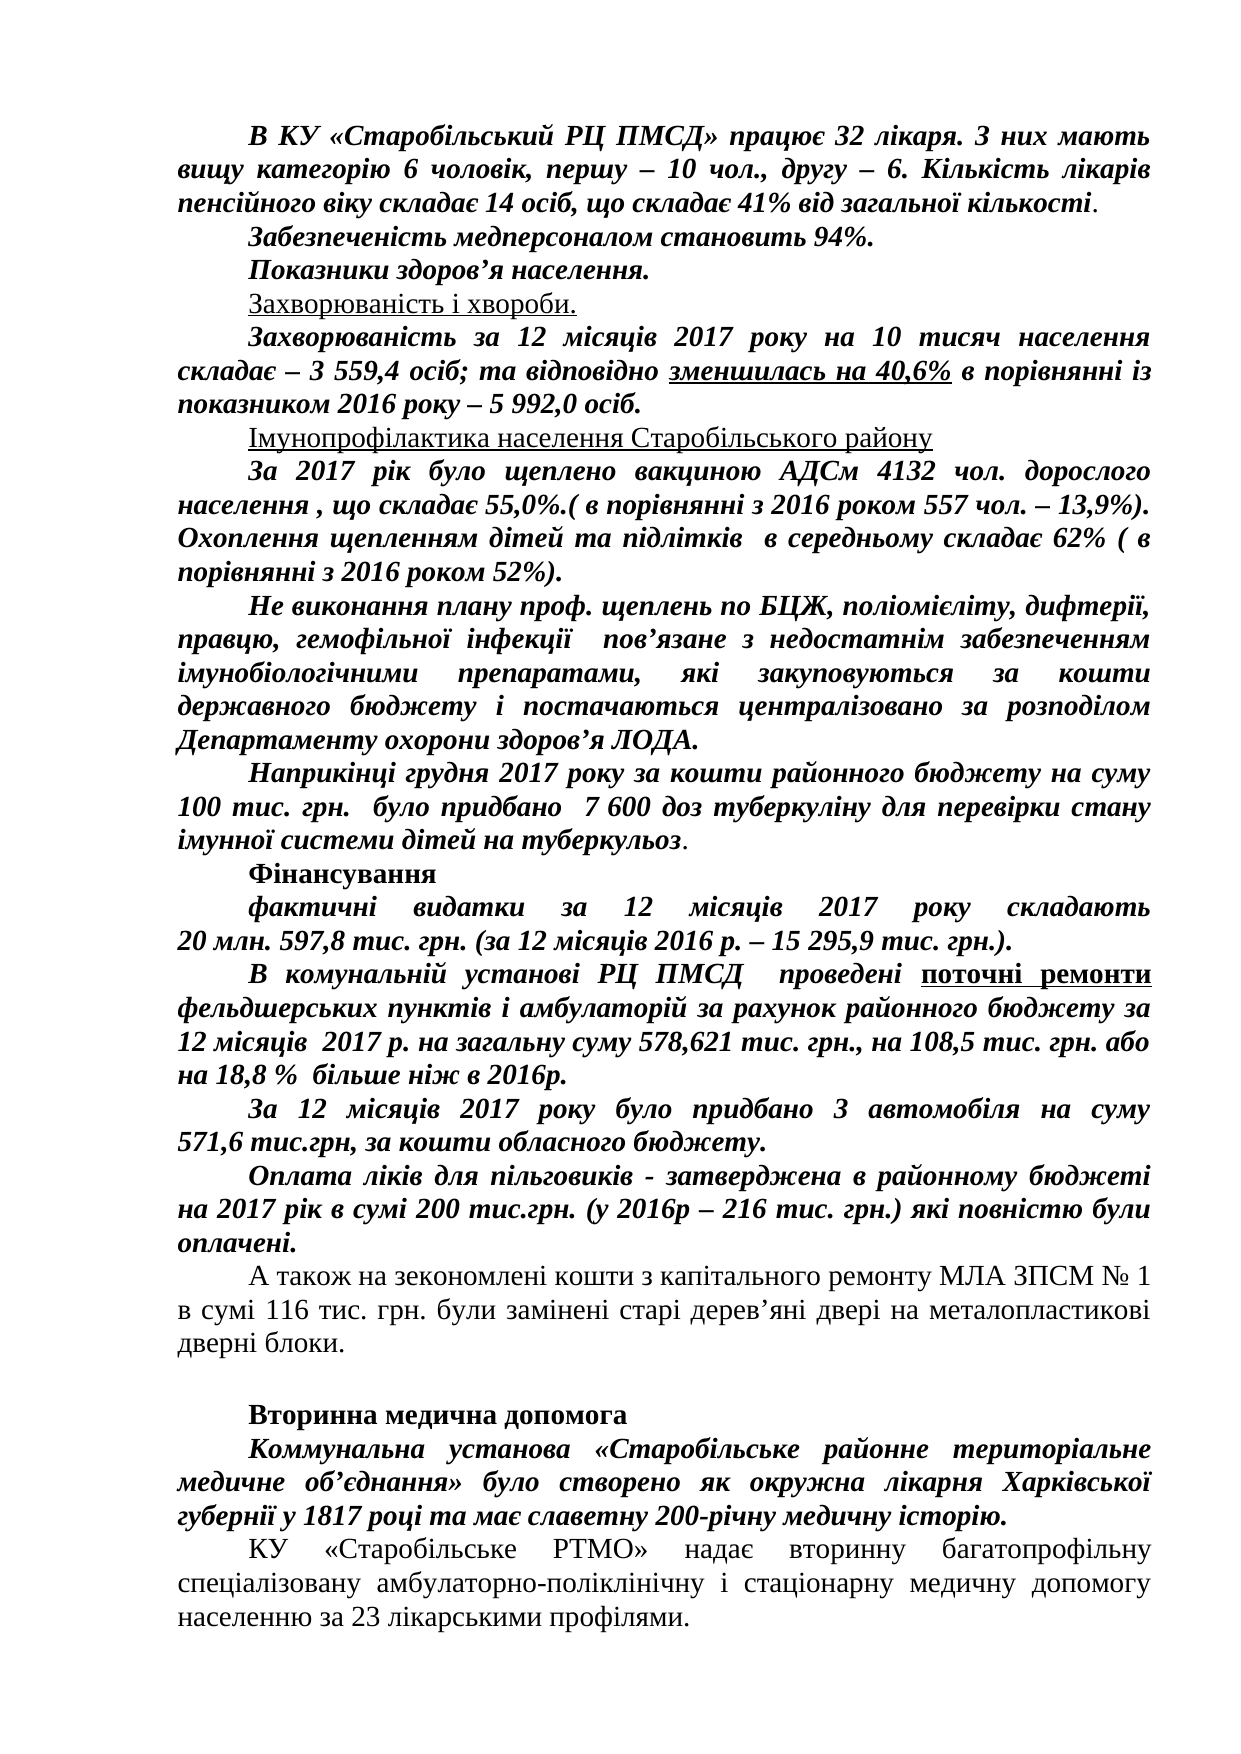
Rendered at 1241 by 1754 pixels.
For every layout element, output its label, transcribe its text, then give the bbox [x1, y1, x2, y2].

text За 12 місяців 2017 року було придбано 3 автомобіля на суму 571,6 тис.грн, за кошти обласного бюджету. [177, 1091, 1152, 1158]
text фактичні видатки за 12 місяців 2017 року складають 20 млн. 597,8 тис. грн. (за 12 місяців 2016 р. – 15 295,9 тис. грн.). [177, 889, 1152, 957]
text Не виконання плану проф. щеплень по БЦЖ, поліомієліту, дифтерії, правцю, гемофільної інфекції пов’язане з недостатнім забезпеченням імунобіологічними препаратами, які закуповуються за кошти державного бюджету і постачаються централізовано за розподілом Департаменту охорони здоров’я ЛОДА. [177, 588, 1152, 755]
text Коммунальна установа «Старобільське районне територіальне медичне об’єднання» було створено як окружна лікарня Харківської губернії у 1817 році та має славетну 200-річну медичну історію. [177, 1431, 1152, 1532]
text Наприкінці грудня 2017 року за кошти районного бюджету на суму 100 тис. грн. було придбано 7 600 доз туберкуліну для перевірки стану імунної системи дітей на туберкульоз. [177, 755, 1152, 856]
text В КУ «Старобільський РЦ ПМСД» працює 32 лікаря. З них мають вищу категорію 6 чоловік, першу – 10 чол., другу – 6. Кількість лікарів пенсійного віку складає 14 осіб, що складає 41% від загальної кількості. [177, 118, 1152, 219]
text Фінансування [177, 856, 1152, 889]
text В комунальній установі РЦ ПМСД проведені поточні ремонти фельдшерських пунктів і амбулаторій за рахунок районного бюджету за 12 місяців 2017 р. на загальну суму 578,621 тис. грн., на 108,5 тис. грн. або на 18,8 % більше ніж в 2016р. [177, 957, 1152, 1091]
text Забезпеченість медперсоналом становить 94%. [177, 219, 1152, 252]
text За 2017 рік було щеплено вакциною АДСм 4132 чол. дорослого населення , що складає 55,0%.( в порівнянні з 2016 роком 557 чол. – 13,9%). Охоплення щепленням дітей та підлітків в середньому складає 62% ( в порівнянні з 2016 роком 52%). [177, 453, 1152, 588]
text Оплата ліків для пільговиків - затверджена в районному бюджеті на 2017 рік в сумі 200 тис.грн. (у 2016р – 216 тис. грн.) які повністю були оплачені. [177, 1158, 1152, 1258]
text Показники здоров’я населення. [177, 252, 1152, 286]
text КУ «Старобільське РТМО» надає вторинну багатопрофільну спеціалізовану амбулаторно-поліклінічну і стаціонарну медичну допомогу населенню за 23 лікарськими профілями. [177, 1532, 1152, 1632]
text А також на зекономлені кошти з капітального ремонту МЛА ЗПСМ № 1 в сумі 116 тис. грн. були замінені старі дерев’яні двері на металопластикові дверні блоки. [177, 1258, 1152, 1359]
text Захворюваність і хвороби. [177, 286, 1152, 319]
text Захворюваність за 12 місяців 2017 року на 10 тисяч населення складає – 3 559,4 осіб; та відповідно зменшилась на 40,6% в порівнянні із показником 2016 року – 5 992,0 осіб. [177, 319, 1152, 420]
text Імунопрофілактика населення Старобільського району [177, 420, 1152, 453]
text Вторинна медична допомога [177, 1397, 1152, 1431]
